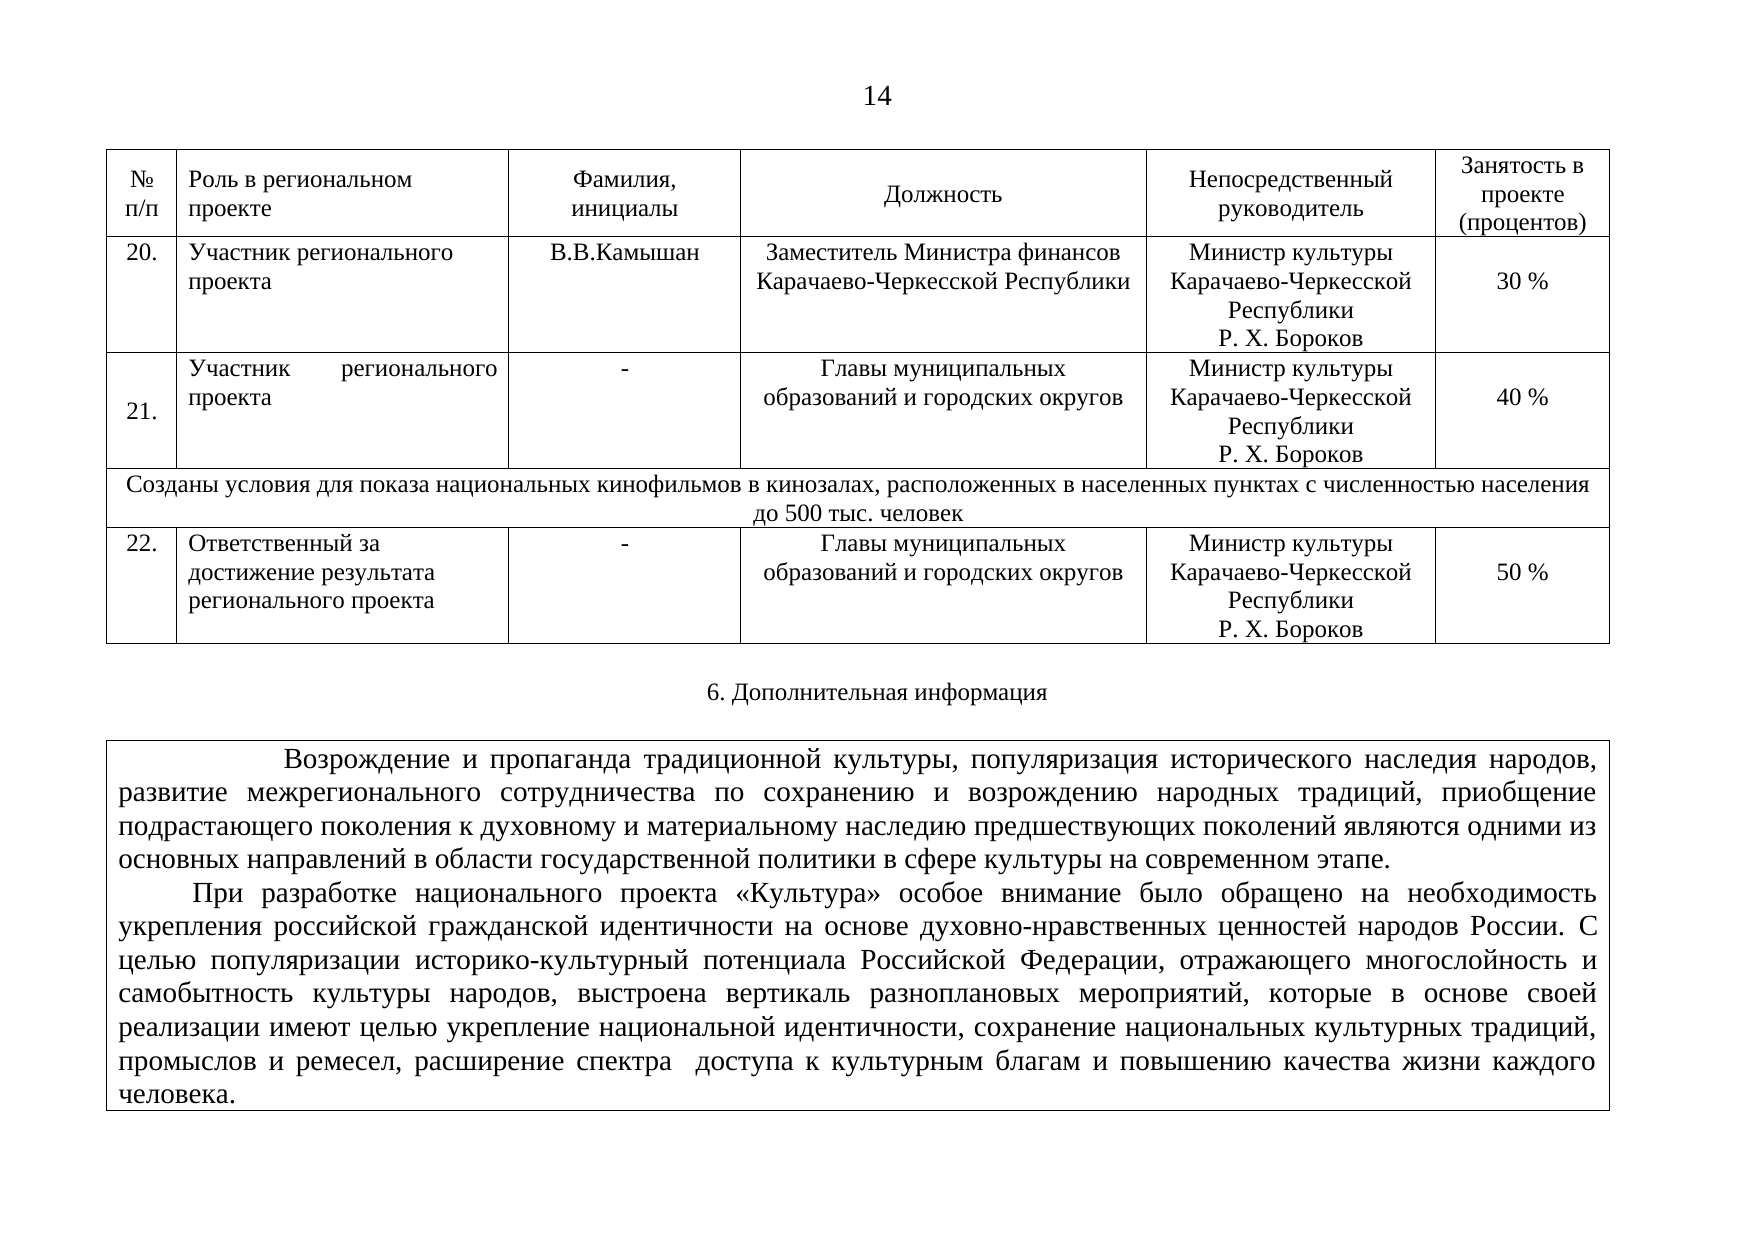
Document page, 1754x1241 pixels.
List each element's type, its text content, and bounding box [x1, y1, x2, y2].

table_header Непосредственный руководитель [1147, 150, 1435, 236]
table_header Фамилия, инициалы [509, 150, 740, 236]
table_cell Ответственный за достижение результата регионального проекта [177, 528, 508, 643]
table_cell Участник регионального проекта [177, 353, 508, 468]
table_cell Главы муниципальных образований и городских округов [741, 528, 1146, 643]
table_header Должность [741, 150, 1146, 236]
text 6. Дополнительная информация [118, 677, 1636, 706]
table_cell Участник регионального проекта [177, 237, 508, 352]
table_cell - [509, 353, 740, 468]
table_header № п/п [107, 150, 176, 236]
table_cell 30 % [1436, 237, 1609, 352]
table_cell Министр культуры Карачаево-Черкесской Республики Р. Х. Бороков [1147, 353, 1435, 468]
table_header Роль в региональном проекте [177, 150, 508, 236]
table_cell 50 % [1436, 528, 1609, 643]
table_cell 20. [107, 237, 176, 352]
table_cell 21. [107, 353, 176, 468]
table_cell 40 % [1436, 353, 1609, 468]
table_cell - [509, 528, 740, 643]
table_cell В.В.Камышан [509, 237, 740, 352]
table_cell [1147, 237, 1435, 352]
table_cell Министр культуры Карачаево-Черкесской Республики Р. Х. Бороков [1147, 528, 1435, 643]
table_cell Созданы условия для показа национальных кинофильмов в кинозалах, расположенных в населенных пунктах с численностью населения до 500 тыс. человек [107, 469, 1609, 527]
table_cell 22. [107, 528, 176, 643]
table_cell Главы муниципальных образований и городских округов [741, 353, 1146, 468]
table_cell Заместитель Министра финансов Карачаево-Черкесской Республики [741, 237, 1146, 352]
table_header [107, 741, 1609, 1110]
table_header Занятость в проекте (процентов) [1436, 150, 1609, 236]
